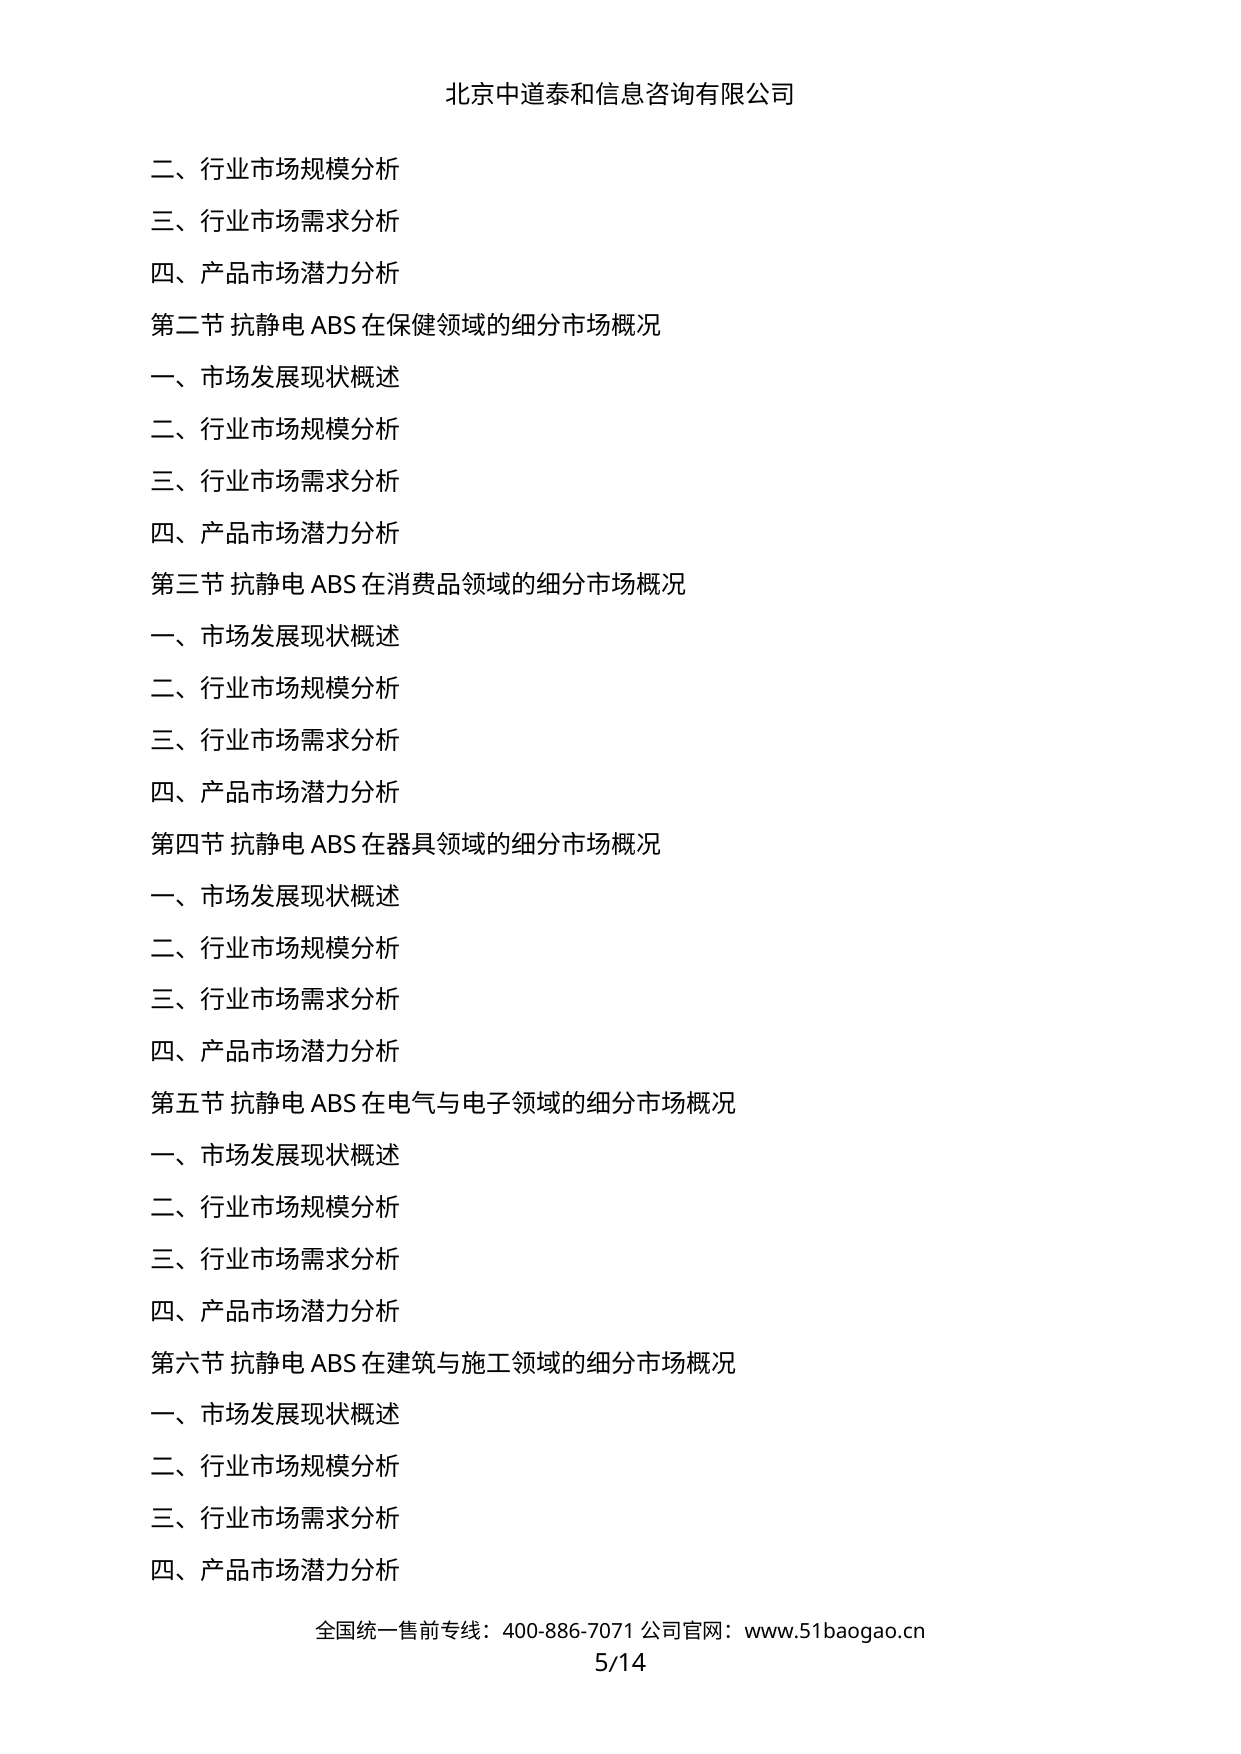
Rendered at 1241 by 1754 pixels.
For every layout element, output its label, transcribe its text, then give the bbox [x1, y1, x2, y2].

text 三、行业市场需求分析 [150, 980, 1090, 1016]
text 二、行业市场规模分析 [150, 1447, 1090, 1483]
text 三、行业市场需求分析 [150, 461, 1090, 497]
text 第二节 抗静电ABS在保健领域的细分市场概况 [150, 306, 1090, 342]
text 三、行业市场需求分析 [150, 1239, 1090, 1276]
text 一、市场发展现状概述 [150, 617, 1090, 653]
text 二、行业市场规模分析 [150, 669, 1090, 705]
text 二、行业市场规模分析 [150, 150, 1090, 186]
text 四、产品市场潜力分析 [150, 1551, 1090, 1587]
text 三、行业市场需求分析 [150, 202, 1090, 238]
text 一、市场发展现状概述 [150, 1395, 1090, 1431]
text 三、行业市场需求分析 [150, 1499, 1090, 1535]
text 一、市场发展现状概述 [150, 876, 1090, 912]
text 一、市场发展现状概述 [150, 357, 1090, 394]
text 四、产品市场潜力分析 [150, 1032, 1090, 1068]
text 第五节 抗静电ABS在电气与电子领域的细分市场概况 [150, 1084, 1090, 1120]
text 一、市场发展现状概述 [150, 1136, 1090, 1172]
text 四、产品市场潜力分析 [150, 254, 1090, 290]
text 第四节 抗静电ABS在器具领域的细分市场概况 [150, 824, 1090, 861]
text 第三节 抗静电ABS在消费品领域的细分市场概况 [150, 565, 1090, 601]
text 第六节 抗静电ABS在建筑与施工领域的细分市场概况 [150, 1343, 1090, 1379]
text 二、行业市场规模分析 [150, 409, 1090, 446]
text 四、产品市场潜力分析 [150, 772, 1090, 809]
text 二、行业市场规模分析 [150, 928, 1090, 964]
text 四、产品市场潜力分析 [150, 513, 1090, 549]
text 三、行业市场需求分析 [150, 721, 1090, 757]
text 二、行业市场规模分析 [150, 1187, 1090, 1224]
text 四、产品市场潜力分析 [150, 1291, 1090, 1327]
